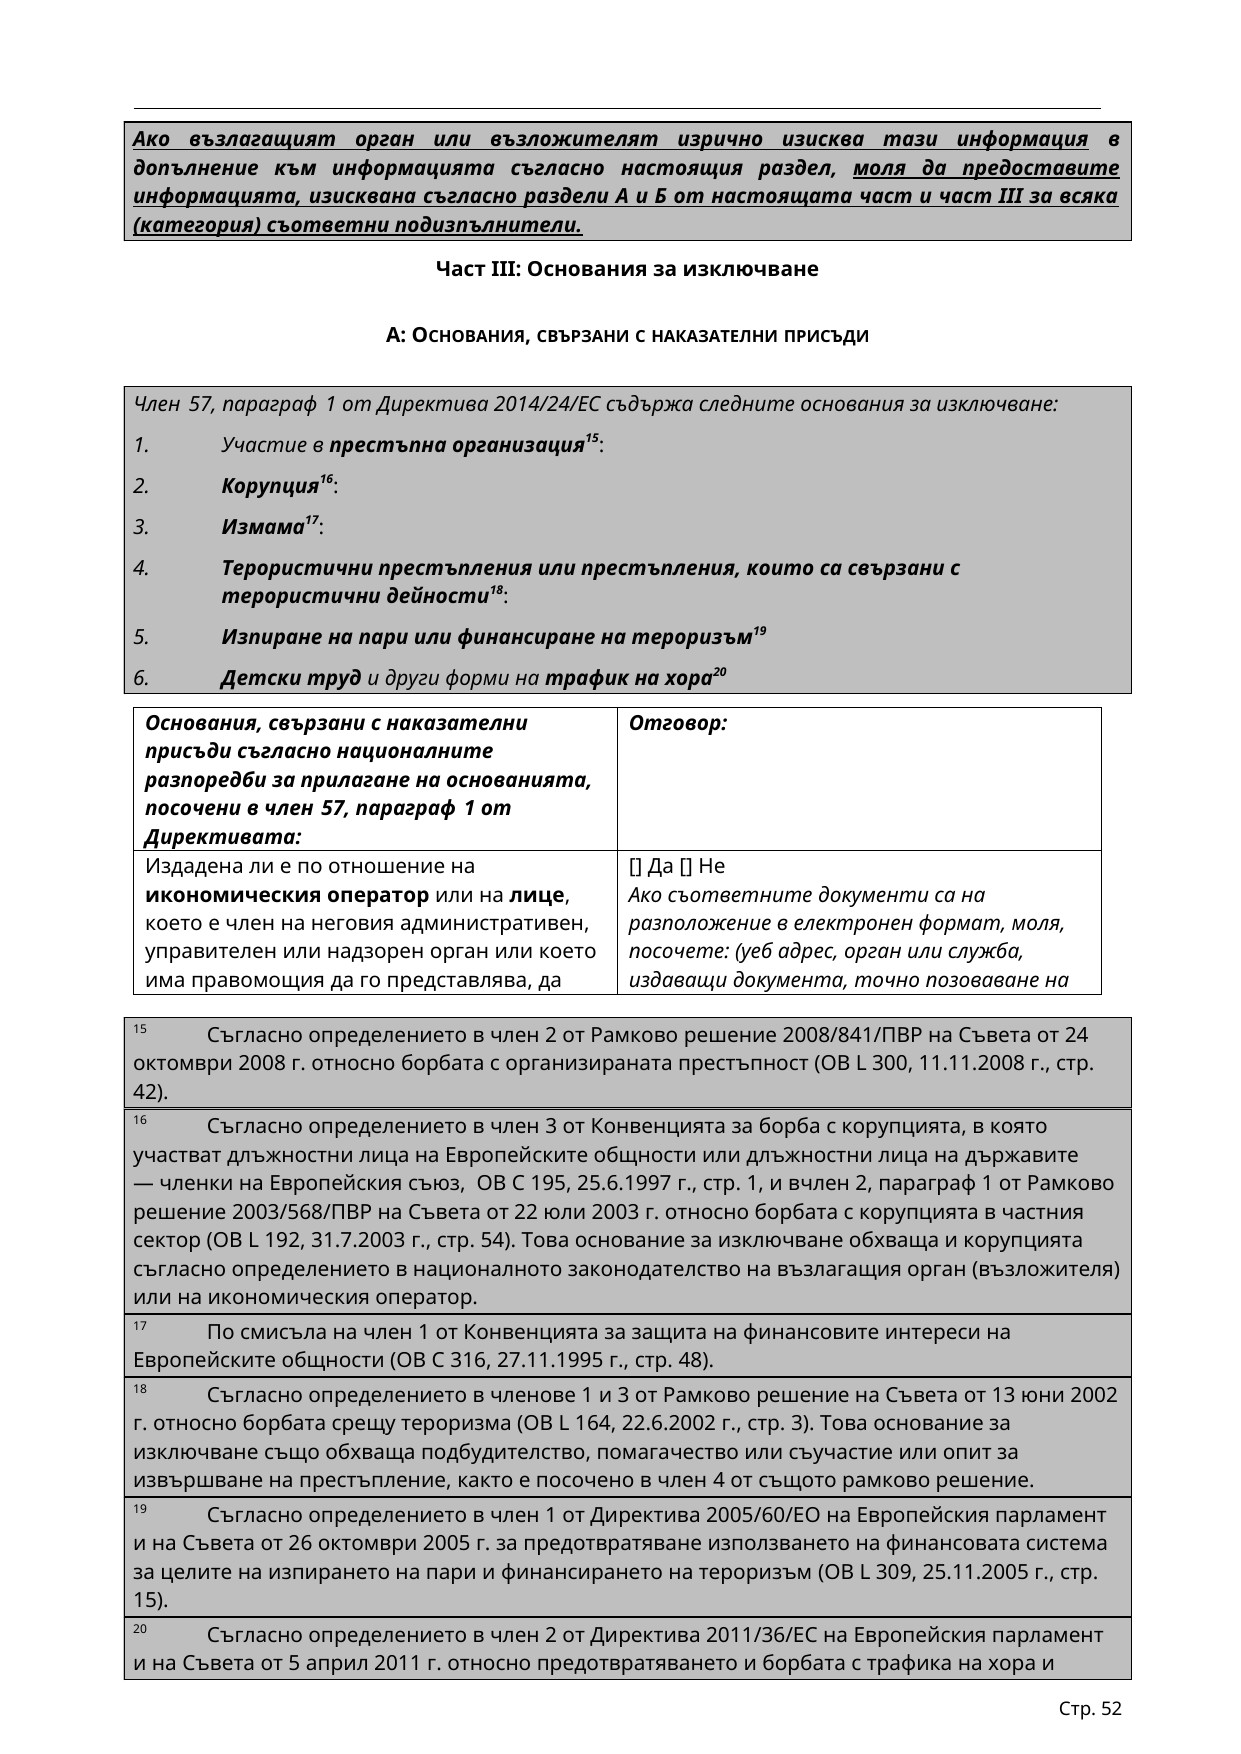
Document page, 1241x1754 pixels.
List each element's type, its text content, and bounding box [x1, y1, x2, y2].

title Ако възлагащият орган или възложителят изрично изисква тази информация в допълнение към информацията съгласно настоящия раздел, моля да предоставите информацията, изисквана съгласно раздели А и Б от настоящата част и част ІІІ за всяка (категория) съответни подизпълнители. [125, 123, 1131, 240]
title Част III: Основания за изключване [133, 254, 1122, 282]
text Член 57, параграф 1 от Директива 2014/24/ЕС съдържа следните основания за изключване: [125, 387, 1131, 417]
text Терористични престъпления или престъпления, които са свързани с терористични дейности: [125, 549, 1131, 609]
table_header Основания, свързани с наказателни присъди съгласно националните разпоредби за прилагане на основанията, посочени в член 57, параграф 1 от Директивата: [134, 708, 617, 850]
title А: Основания, свързани с наказателни присъди [133, 320, 1122, 348]
table_cell Издадена ли е по отношение на икономическия оператор или на лице, което е член на неговия административен, управителен или надзорен орган или което има правомощия да го представлява, да взема решения или да упражнява контрол в рамките на тези органи, окончателна присъда във връзка с едно от изброените по-горе основания, която е произнесена най-много преди пет години, или съгласно която продължава да се прилага период на изключване, пряко определен в присъдата? [134, 851, 617, 993]
text Детски труд и други форми на трафик на хора [125, 660, 1131, 693]
text Измама: [125, 509, 1131, 540]
list Участие в престъпна организация: [125, 427, 1131, 458]
table_header Отговор: [618, 708, 1101, 850]
text Изпиране на пари или финансиране на тероризъм [125, 619, 1131, 651]
table_cell [] Да [] Не Ако съответните документи са на разположение в електронен формат, моля, посочете: (уеб адрес, орган или служба, издаващи документа, точно позоваване на документа): [……][……][……][……] [618, 851, 1101, 993]
text Корупция: [125, 468, 1131, 499]
